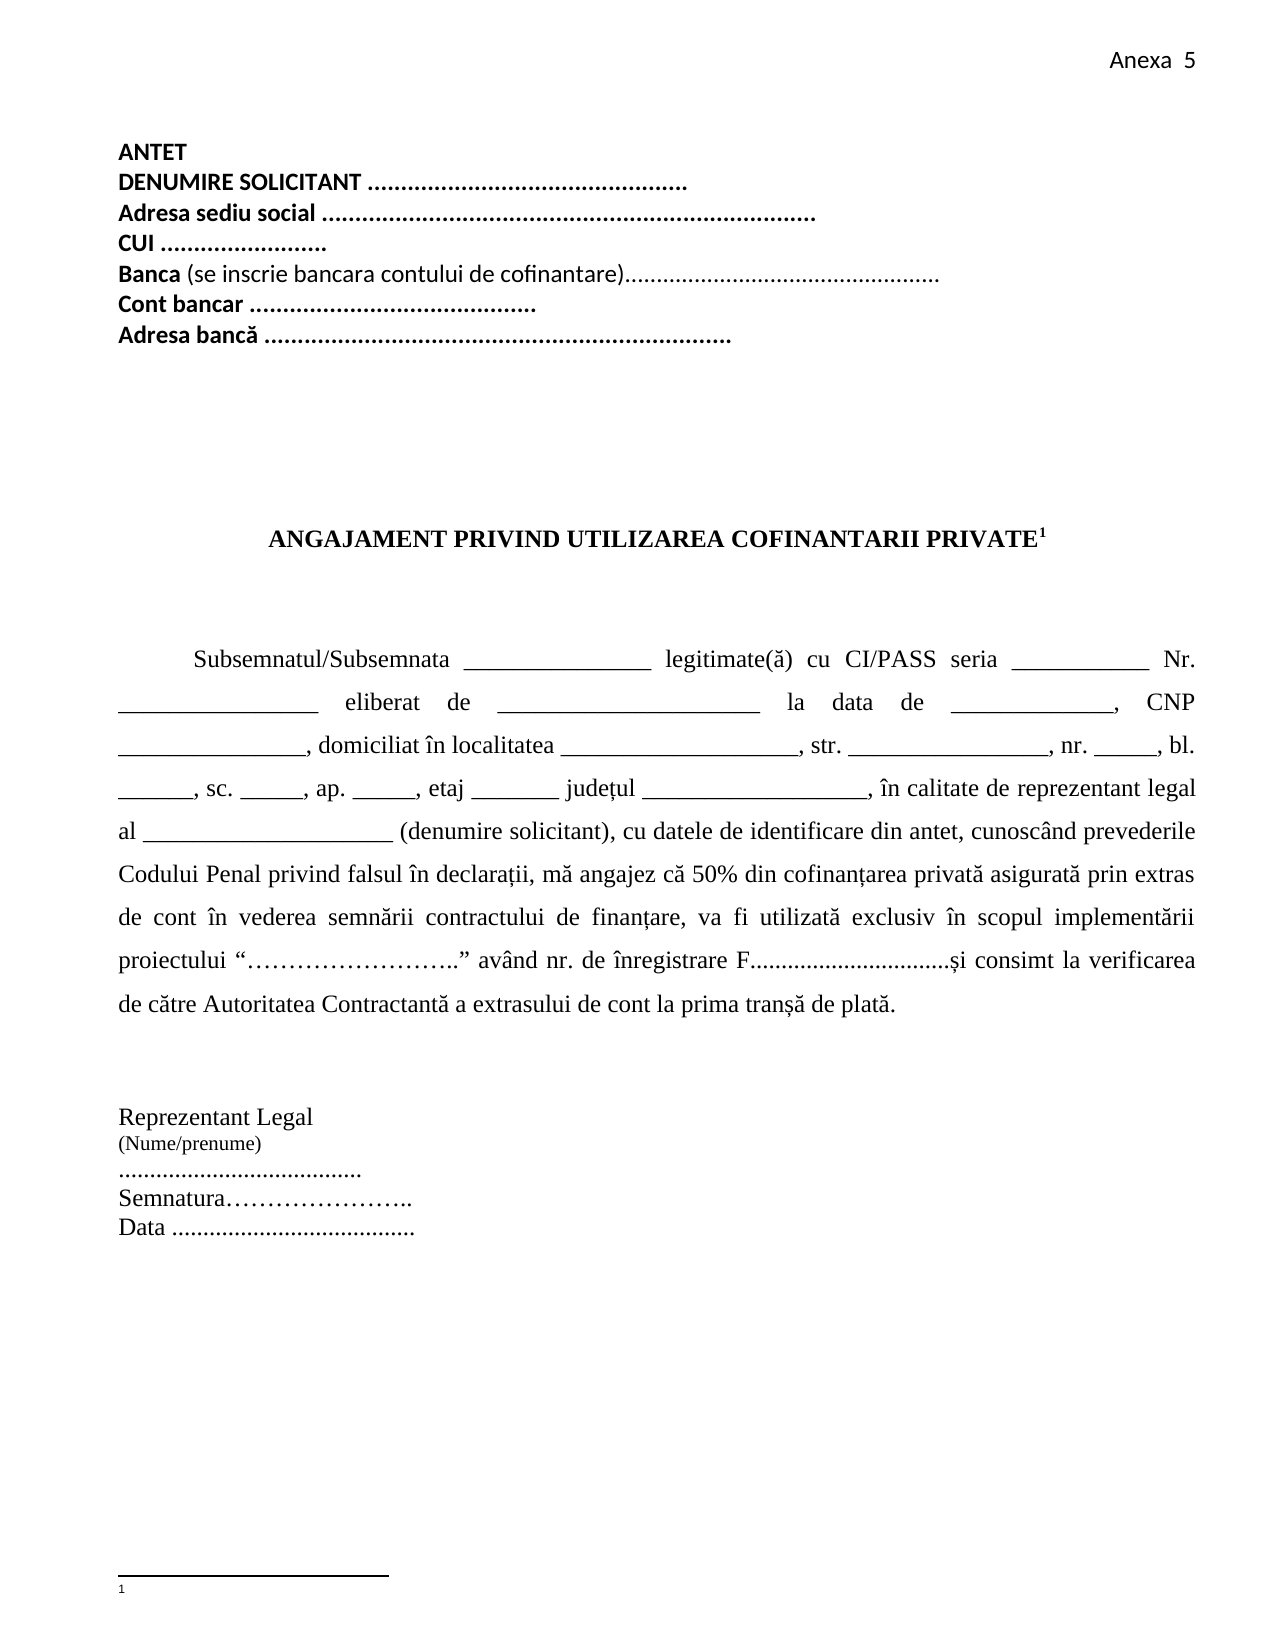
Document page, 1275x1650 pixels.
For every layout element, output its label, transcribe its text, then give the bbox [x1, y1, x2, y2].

text ....................................... [118, 1154, 1196, 1183]
text Banca (se inscrie bancara contului de cofinantare).................................................. [118, 258, 1196, 288]
text Adresa sediu social .......................................................................... [118, 197, 1196, 227]
text Anexa 5 [118, 44, 1196, 75]
text Subsemnatul/Subsemnata _______________ legitimate(ă) cu CI/PASS seria ___________ Nr. ________________ eliberat de _____________________ la data de _____________, CNP _______________, domiciliat în localitatea ___________________, str. ________________, nr. _____, bl. ______, sc. _____, ap. _____, etaj _______ județul __________________, în calitate de reprezentant legal al ____________________ (denumire solicitant), cu datele de identificare din antet, cunoscând prevederile Codului Penal privind falsul în declarații, mă angajez că 50% din cofinanțarea privată asigurată prin extras de cont în vederea semnării contractului de finanțare, va fi utilizată exclusiv în scopul implementării proiectului “……………………..” având nr. de înregistrare F................................și consimt la verificarea de către Autoritatea Contractantă a extrasului de cont la prima tranșă de plată. [118, 644, 1196, 1017]
text (Nume/prenume) [118, 1131, 1196, 1154]
text Data ....................................... [118, 1212, 1196, 1241]
text Semnatura………………….. [118, 1183, 1196, 1212]
text Reprezentant Legal [118, 1102, 1196, 1131]
text DENUMIRE SOLICITANT ................................................ [118, 166, 1196, 197]
text CUI ......................... [118, 227, 1196, 258]
text ANTET [118, 136, 1196, 166]
text Adresa bancă ...................................................................... [118, 319, 1196, 349]
text Cont bancar ........................................... [118, 288, 1196, 319]
text ANGAJAMENT PRIVIND UTILIZAREA COFINANTARII PRIVATE [118, 524, 1196, 553]
